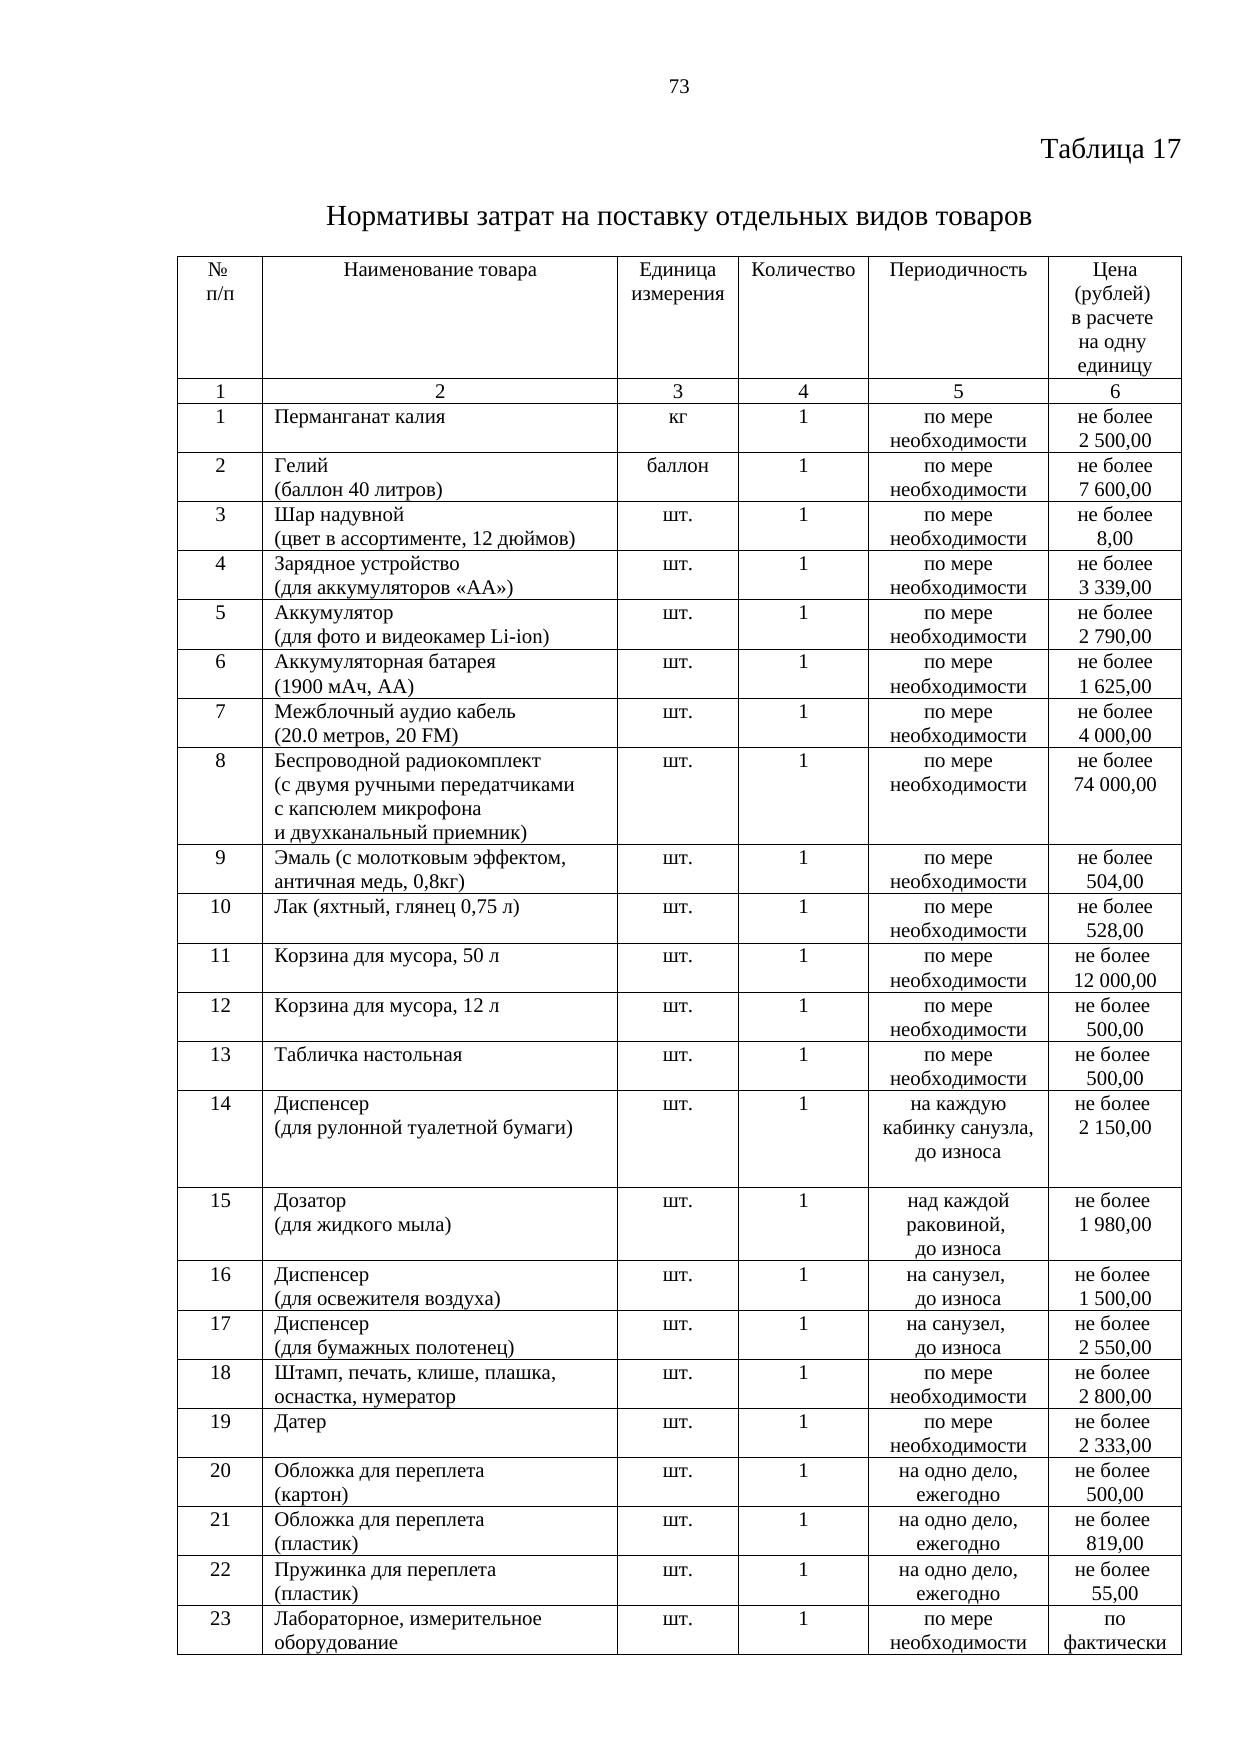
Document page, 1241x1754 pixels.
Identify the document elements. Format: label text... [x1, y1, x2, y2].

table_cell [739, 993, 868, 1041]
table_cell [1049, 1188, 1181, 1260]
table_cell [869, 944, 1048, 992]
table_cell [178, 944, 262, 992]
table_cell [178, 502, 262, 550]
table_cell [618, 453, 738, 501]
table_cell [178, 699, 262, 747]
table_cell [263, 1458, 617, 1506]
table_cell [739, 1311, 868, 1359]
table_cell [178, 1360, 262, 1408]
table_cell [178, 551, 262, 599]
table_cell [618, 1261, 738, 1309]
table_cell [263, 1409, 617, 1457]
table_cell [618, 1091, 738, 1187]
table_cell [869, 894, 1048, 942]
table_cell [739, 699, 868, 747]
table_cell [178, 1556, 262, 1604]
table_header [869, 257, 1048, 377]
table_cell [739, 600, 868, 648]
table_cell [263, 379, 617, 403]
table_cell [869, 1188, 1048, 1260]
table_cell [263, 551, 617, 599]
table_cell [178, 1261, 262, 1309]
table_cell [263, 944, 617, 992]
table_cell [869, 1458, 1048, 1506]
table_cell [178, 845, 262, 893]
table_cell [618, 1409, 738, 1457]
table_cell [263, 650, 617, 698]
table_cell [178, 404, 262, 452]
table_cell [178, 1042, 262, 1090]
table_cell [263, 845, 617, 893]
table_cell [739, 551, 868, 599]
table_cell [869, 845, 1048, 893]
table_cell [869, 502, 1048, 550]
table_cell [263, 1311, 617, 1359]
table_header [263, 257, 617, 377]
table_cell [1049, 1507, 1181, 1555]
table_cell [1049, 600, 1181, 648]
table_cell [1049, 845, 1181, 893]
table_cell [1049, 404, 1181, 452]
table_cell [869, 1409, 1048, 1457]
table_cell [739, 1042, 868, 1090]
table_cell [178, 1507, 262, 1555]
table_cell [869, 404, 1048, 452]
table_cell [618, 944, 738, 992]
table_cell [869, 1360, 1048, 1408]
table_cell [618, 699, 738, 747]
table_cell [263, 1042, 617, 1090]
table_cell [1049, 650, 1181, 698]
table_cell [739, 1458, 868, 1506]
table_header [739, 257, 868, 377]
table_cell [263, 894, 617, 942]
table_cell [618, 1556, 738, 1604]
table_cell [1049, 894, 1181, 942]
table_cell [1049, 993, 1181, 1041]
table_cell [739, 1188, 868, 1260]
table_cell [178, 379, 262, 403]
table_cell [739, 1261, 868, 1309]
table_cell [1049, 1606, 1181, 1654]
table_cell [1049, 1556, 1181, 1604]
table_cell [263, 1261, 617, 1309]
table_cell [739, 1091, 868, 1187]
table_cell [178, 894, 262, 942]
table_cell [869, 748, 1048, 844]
text Нормативы затрат на поставку отдельных видов товаров [177, 198, 1181, 232]
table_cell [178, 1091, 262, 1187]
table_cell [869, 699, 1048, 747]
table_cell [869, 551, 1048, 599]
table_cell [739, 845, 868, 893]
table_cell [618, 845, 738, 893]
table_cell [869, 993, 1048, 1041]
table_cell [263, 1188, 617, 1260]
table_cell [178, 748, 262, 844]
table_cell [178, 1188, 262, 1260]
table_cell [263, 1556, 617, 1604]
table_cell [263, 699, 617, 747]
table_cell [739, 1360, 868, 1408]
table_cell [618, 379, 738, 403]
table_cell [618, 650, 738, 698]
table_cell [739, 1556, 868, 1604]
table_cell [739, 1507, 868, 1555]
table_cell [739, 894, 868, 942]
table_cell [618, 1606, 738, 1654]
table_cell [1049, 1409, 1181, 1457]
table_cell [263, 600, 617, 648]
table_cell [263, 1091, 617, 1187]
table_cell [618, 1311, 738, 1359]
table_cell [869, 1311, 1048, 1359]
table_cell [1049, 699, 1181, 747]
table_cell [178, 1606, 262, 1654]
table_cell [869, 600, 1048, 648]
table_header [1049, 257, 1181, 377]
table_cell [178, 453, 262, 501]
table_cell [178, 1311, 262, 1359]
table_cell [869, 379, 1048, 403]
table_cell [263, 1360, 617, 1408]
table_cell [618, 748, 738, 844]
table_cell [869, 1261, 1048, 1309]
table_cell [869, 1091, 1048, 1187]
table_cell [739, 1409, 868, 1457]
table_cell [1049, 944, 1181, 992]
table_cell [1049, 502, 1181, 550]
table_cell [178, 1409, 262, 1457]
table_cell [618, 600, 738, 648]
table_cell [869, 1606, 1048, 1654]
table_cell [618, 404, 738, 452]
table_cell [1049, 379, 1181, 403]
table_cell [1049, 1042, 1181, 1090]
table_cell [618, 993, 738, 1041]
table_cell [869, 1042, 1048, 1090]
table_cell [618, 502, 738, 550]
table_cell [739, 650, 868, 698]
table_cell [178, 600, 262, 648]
text Таблица 17 [177, 131, 1181, 198]
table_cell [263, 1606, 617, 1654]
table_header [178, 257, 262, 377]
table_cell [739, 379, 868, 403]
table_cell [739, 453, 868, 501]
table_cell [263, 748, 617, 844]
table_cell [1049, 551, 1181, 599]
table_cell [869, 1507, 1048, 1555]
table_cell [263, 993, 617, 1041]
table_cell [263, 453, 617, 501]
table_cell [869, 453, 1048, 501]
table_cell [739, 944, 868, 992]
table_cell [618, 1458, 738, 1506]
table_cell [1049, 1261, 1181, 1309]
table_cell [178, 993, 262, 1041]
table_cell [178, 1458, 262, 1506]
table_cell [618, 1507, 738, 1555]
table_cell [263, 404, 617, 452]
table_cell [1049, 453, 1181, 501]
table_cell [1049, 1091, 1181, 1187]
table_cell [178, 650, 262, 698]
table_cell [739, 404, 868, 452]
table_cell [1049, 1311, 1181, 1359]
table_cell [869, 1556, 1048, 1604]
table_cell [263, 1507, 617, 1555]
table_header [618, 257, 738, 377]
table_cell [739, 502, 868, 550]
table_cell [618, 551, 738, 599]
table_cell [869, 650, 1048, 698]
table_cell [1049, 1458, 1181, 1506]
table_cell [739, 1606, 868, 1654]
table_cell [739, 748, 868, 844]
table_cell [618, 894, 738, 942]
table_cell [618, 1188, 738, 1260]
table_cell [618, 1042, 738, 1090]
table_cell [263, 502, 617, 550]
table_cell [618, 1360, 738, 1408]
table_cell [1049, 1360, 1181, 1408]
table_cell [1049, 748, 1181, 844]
